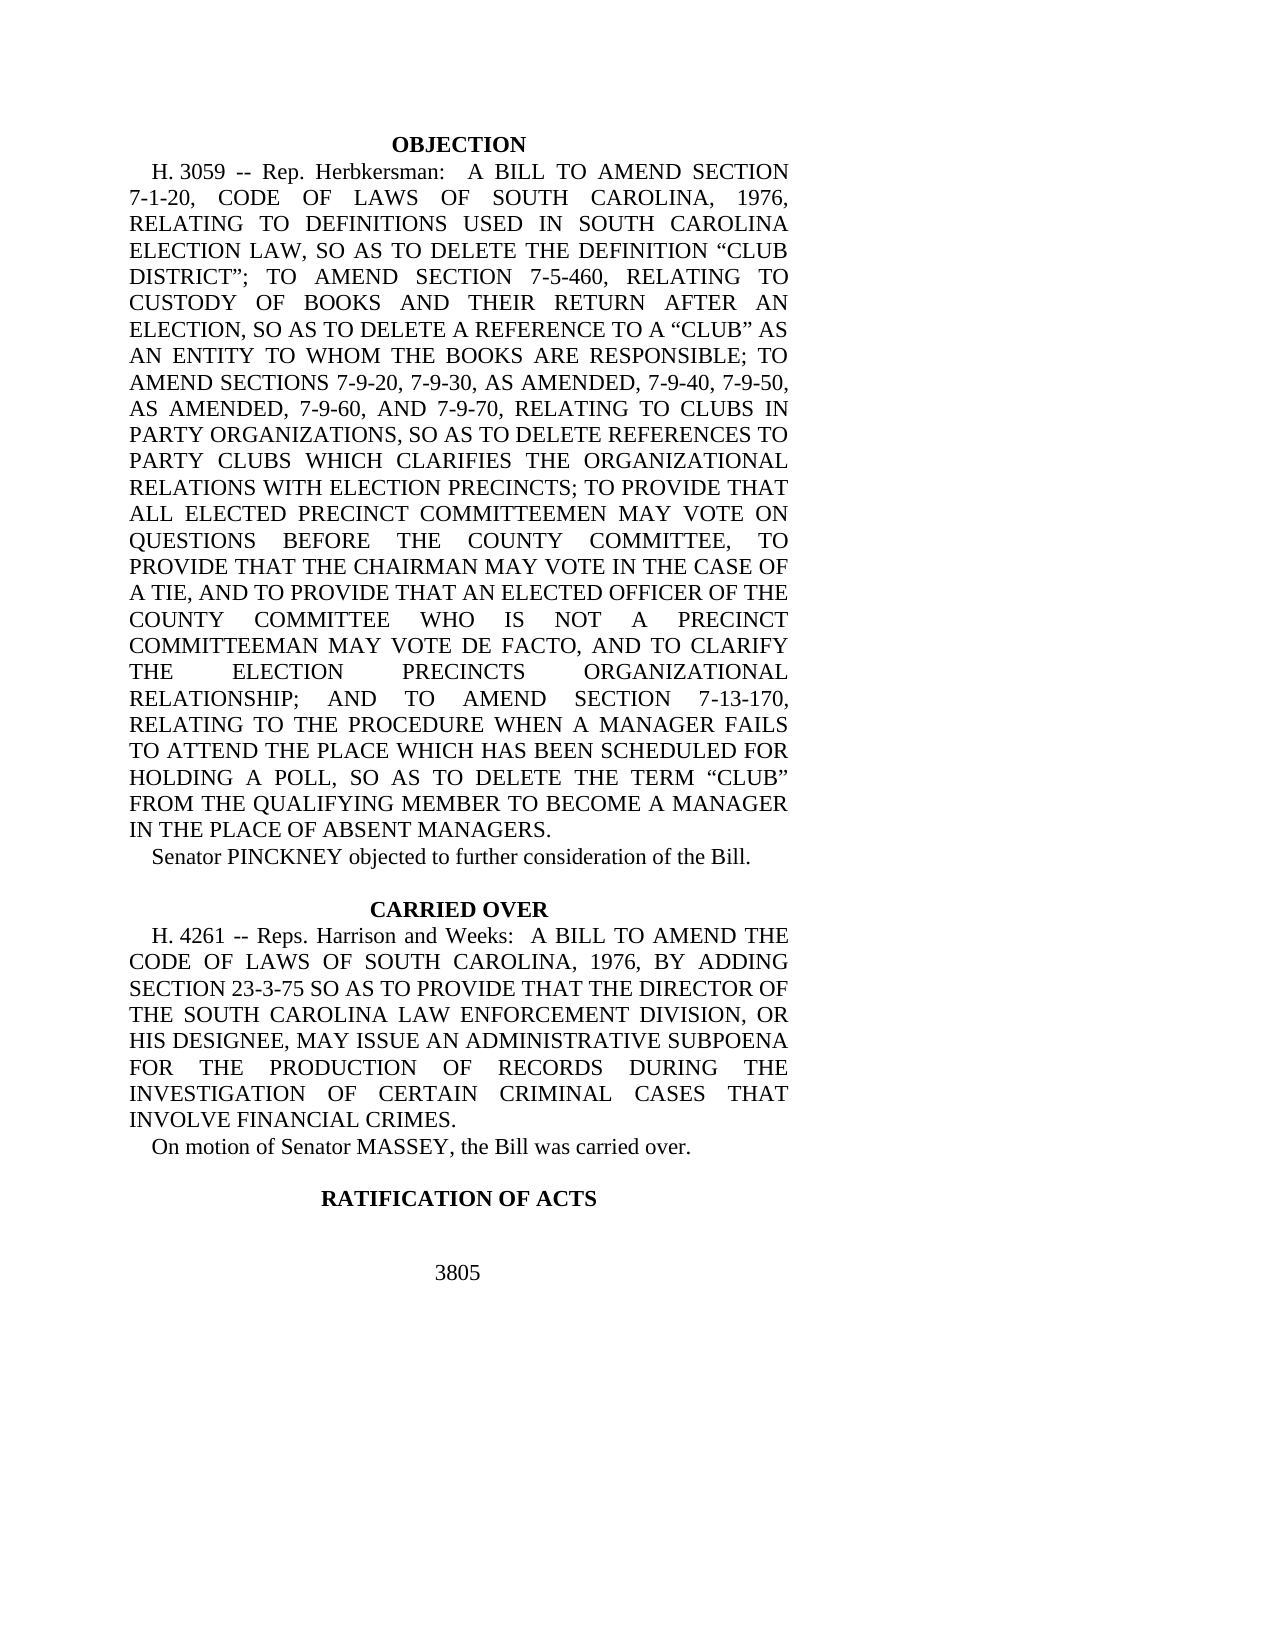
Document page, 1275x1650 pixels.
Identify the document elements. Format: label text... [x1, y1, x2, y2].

text RATIFICATION OF ACTS [129, 1186, 789, 1212]
text CARRIED OVER [129, 896, 789, 922]
text H. 3059 -- Rep. Herbkersman: A BILL TO AMEND SECTION 7-1-20, CODE OF LAWS OF SOUTH CAROLINA, 1976, RELATING TO DEFINITIONS USED IN SOUTH CAROLINA ELECTION LAW, SO AS TO DELETE THE DEFINITION “CLUB DISTRICT”; TO AMEND SECTION 7-5-460, RELATING TO CUSTODY OF BOOKS AND THEIR RETURN AFTER AN ELECTION, SO AS TO DELETE A REFERENCE TO A “CLUB” AS AN ENTITY TO WHOM THE BOOKS ARE RESPONSIBLE; TO AMEND SECTIONS 7-9-20, 7-9-30, AS AMENDED, 7-9-40, 7-9-50, AS AMENDED, 7-9-60, AND 7-9-70, RELATING TO CLUBS IN PARTY ORGANIZATIONS, SO AS TO DELETE REFERENCES TO PARTY CLUBS WHICH CLARIFIES THE ORGANIZATIONAL RELATIONS WITH ELECTION PRECINCTS; TO PROVIDE THAT ALL ELECTED PRECINCT COMMITTEEMEN MAY VOTE ON QUESTIONS BEFORE THE COUNTY COMMITTEE, TO PROVIDE THAT THE CHAIRMAN MAY VOTE IN THE CASE OF A TIE, AND TO PROVIDE THAT AN ELECTED OFFICER OF THE COUNTY COMMITTEE WHO IS NOT A PRECINCT COMMITTEEMAN MAY VOTE DE FACTO, AND TO CLARIFY THE ELECTION PRECINCTS ORGANIZATIONAL RELATIONSHIP; AND TO AMEND SECTION 7-13-170, RELATING TO THE PROCEDURE WHEN A MANAGER FAILS TO ATTEND THE PLACE WHICH HAS BEEN SCHEDULED FOR HOLDING A POLL, SO AS TO DELETE THE TERM “CLUB” FROM THE QUALIFYING MEMBER TO BECOME A MANAGER IN THE PLACE OF ABSENT MANAGERS. [129, 158, 789, 843]
text Senator PINCKNEY objected to further consideration of the Bill. [129, 843, 789, 869]
text H. 4261 -- Reps. Harrison and Weeks: A BILL TO AMEND THE CODE OF LAWS OF SOUTH CAROLINA, 1976, BY ADDING SECTION 23-3-75 SO AS TO PROVIDE THAT THE DIRECTOR OF THE SOUTH CAROLINA LAW ENFORCEMENT DIVISION, OR HIS DESIGNEE, MAY ISSUE AN ADMINISTRATIVE SUBPOENA FOR THE PRODUCTION OF RECORDS DURING THE INVESTIGATION OF CERTAIN CRIMINAL CASES THAT INVOLVE FINANCIAL CRIMES. [129, 922, 789, 1133]
text On motion of Senator MASSEY, the Bill was carried over. [129, 1133, 789, 1159]
text OBJECTION [129, 131, 789, 158]
